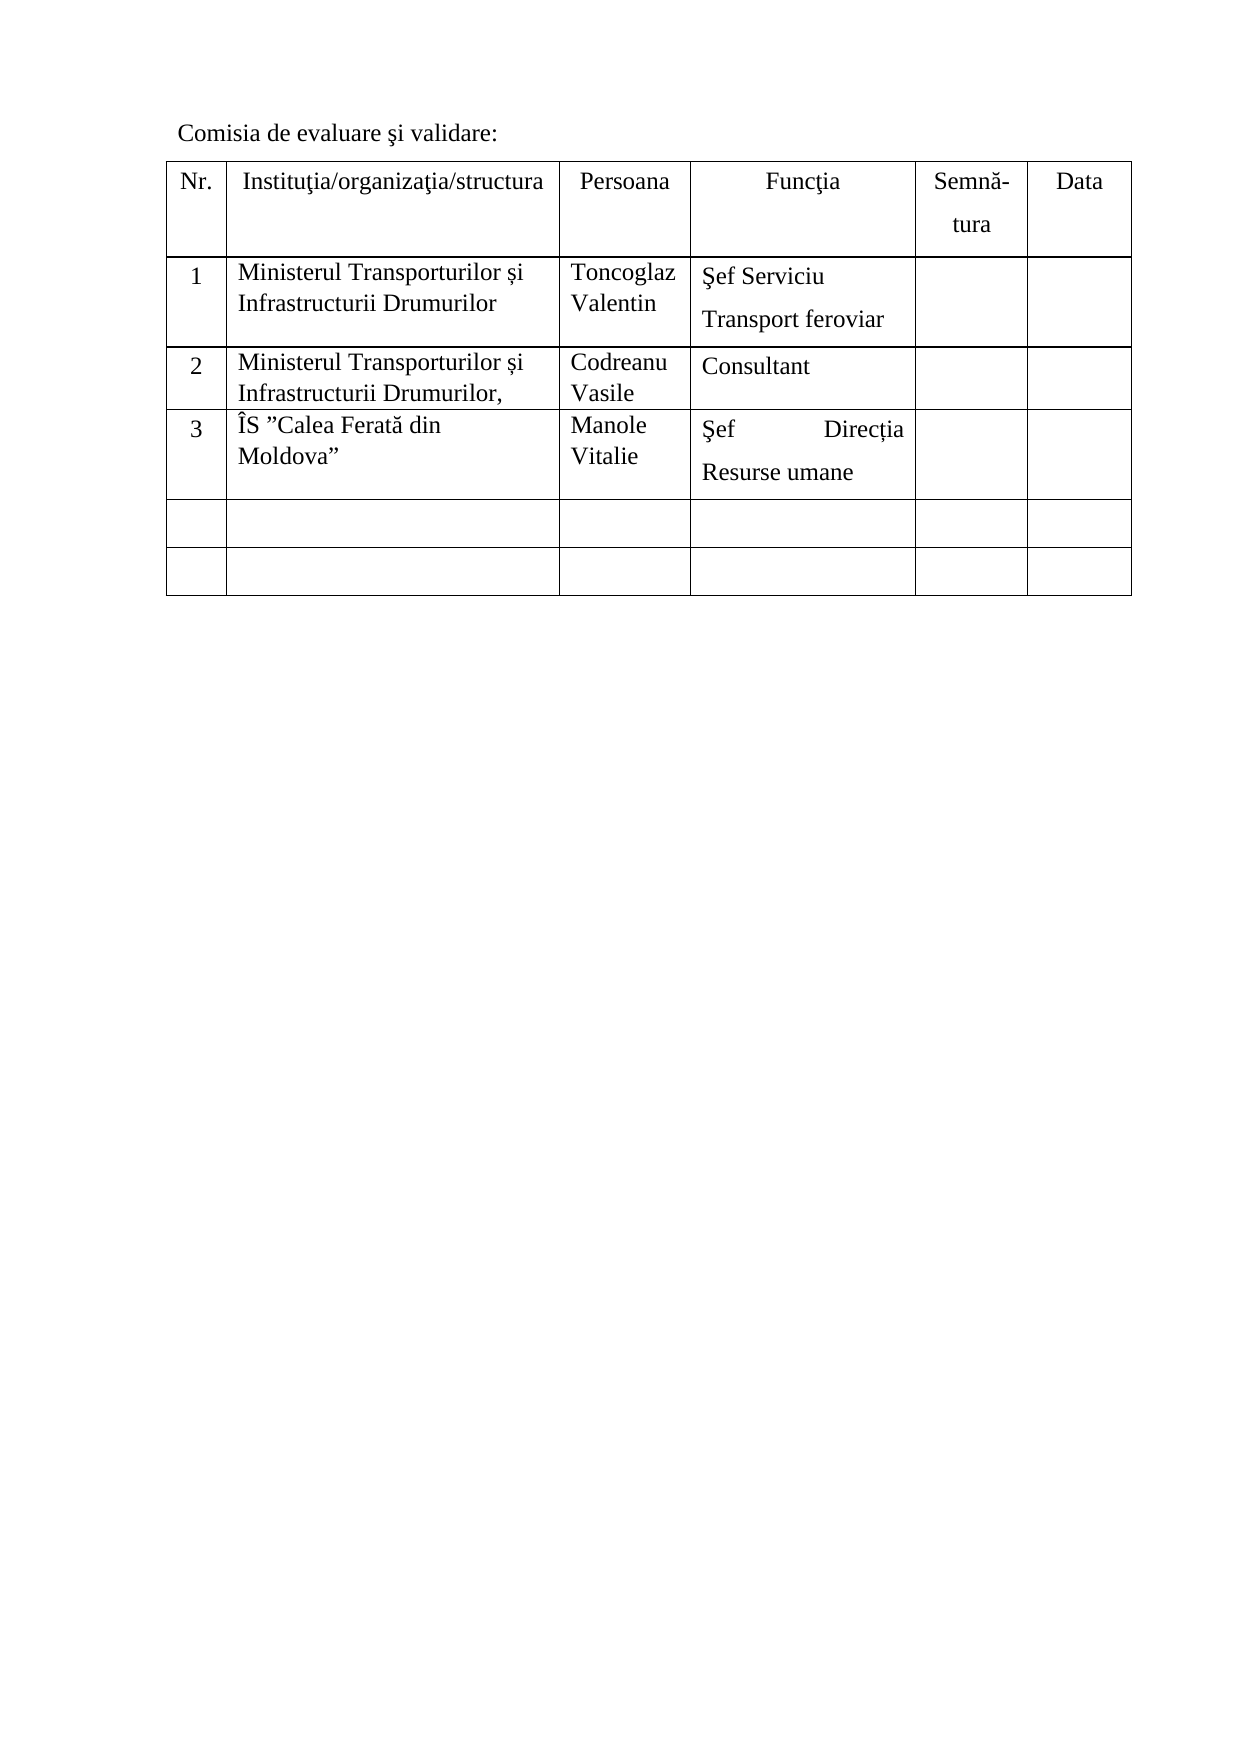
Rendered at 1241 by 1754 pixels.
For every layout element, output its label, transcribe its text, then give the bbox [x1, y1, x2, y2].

table_cell ÎS ”Calea Ferată din Moldova” [227, 410, 559, 499]
table_cell Consultant [691, 348, 915, 409]
table_cell 3 [167, 410, 226, 499]
table_header Data [1028, 162, 1131, 256]
text Comisia de evaluare şi validare: [177, 118, 1152, 147]
table_cell [916, 410, 1027, 499]
table_cell [916, 258, 1027, 346]
table_cell [1028, 348, 1131, 409]
table_cell Manole Vitalie [560, 410, 690, 499]
table_cell Şef Direcția Resurse umane [691, 410, 915, 499]
table_header Funcţia [691, 162, 915, 256]
table_cell 2 [167, 348, 226, 409]
table_header Persoana [560, 162, 690, 256]
table_cell [691, 500, 915, 547]
table_cell [167, 500, 226, 547]
table_cell [916, 348, 1027, 409]
table_header Semnă-tura [916, 162, 1027, 256]
table_cell Toncoglaz Valentin [560, 258, 690, 346]
table_cell [227, 500, 559, 547]
table_cell [916, 548, 1027, 595]
table_cell [227, 548, 559, 595]
table_cell 1 [167, 258, 226, 346]
table_header Nr. [167, 162, 226, 256]
table_header Instituţia/organizaţia/structura [227, 162, 559, 256]
table_cell Şef Serviciu Transport feroviar [691, 258, 915, 346]
table_cell [560, 500, 690, 547]
table_cell [1028, 410, 1131, 499]
table_cell [560, 548, 690, 595]
table_cell [1028, 548, 1131, 595]
table_cell [167, 548, 226, 595]
table_cell Ministerul Transporturilor și Infrastructurii Drumurilor, [227, 348, 559, 409]
table_cell [1028, 258, 1131, 346]
table_cell [691, 548, 915, 595]
table_cell [916, 500, 1027, 547]
table_cell Codreanu Vasile [560, 348, 690, 409]
table_cell Ministerul Transporturilor și Infrastructurii Drumurilor [227, 258, 559, 346]
table_cell [1028, 500, 1131, 547]
